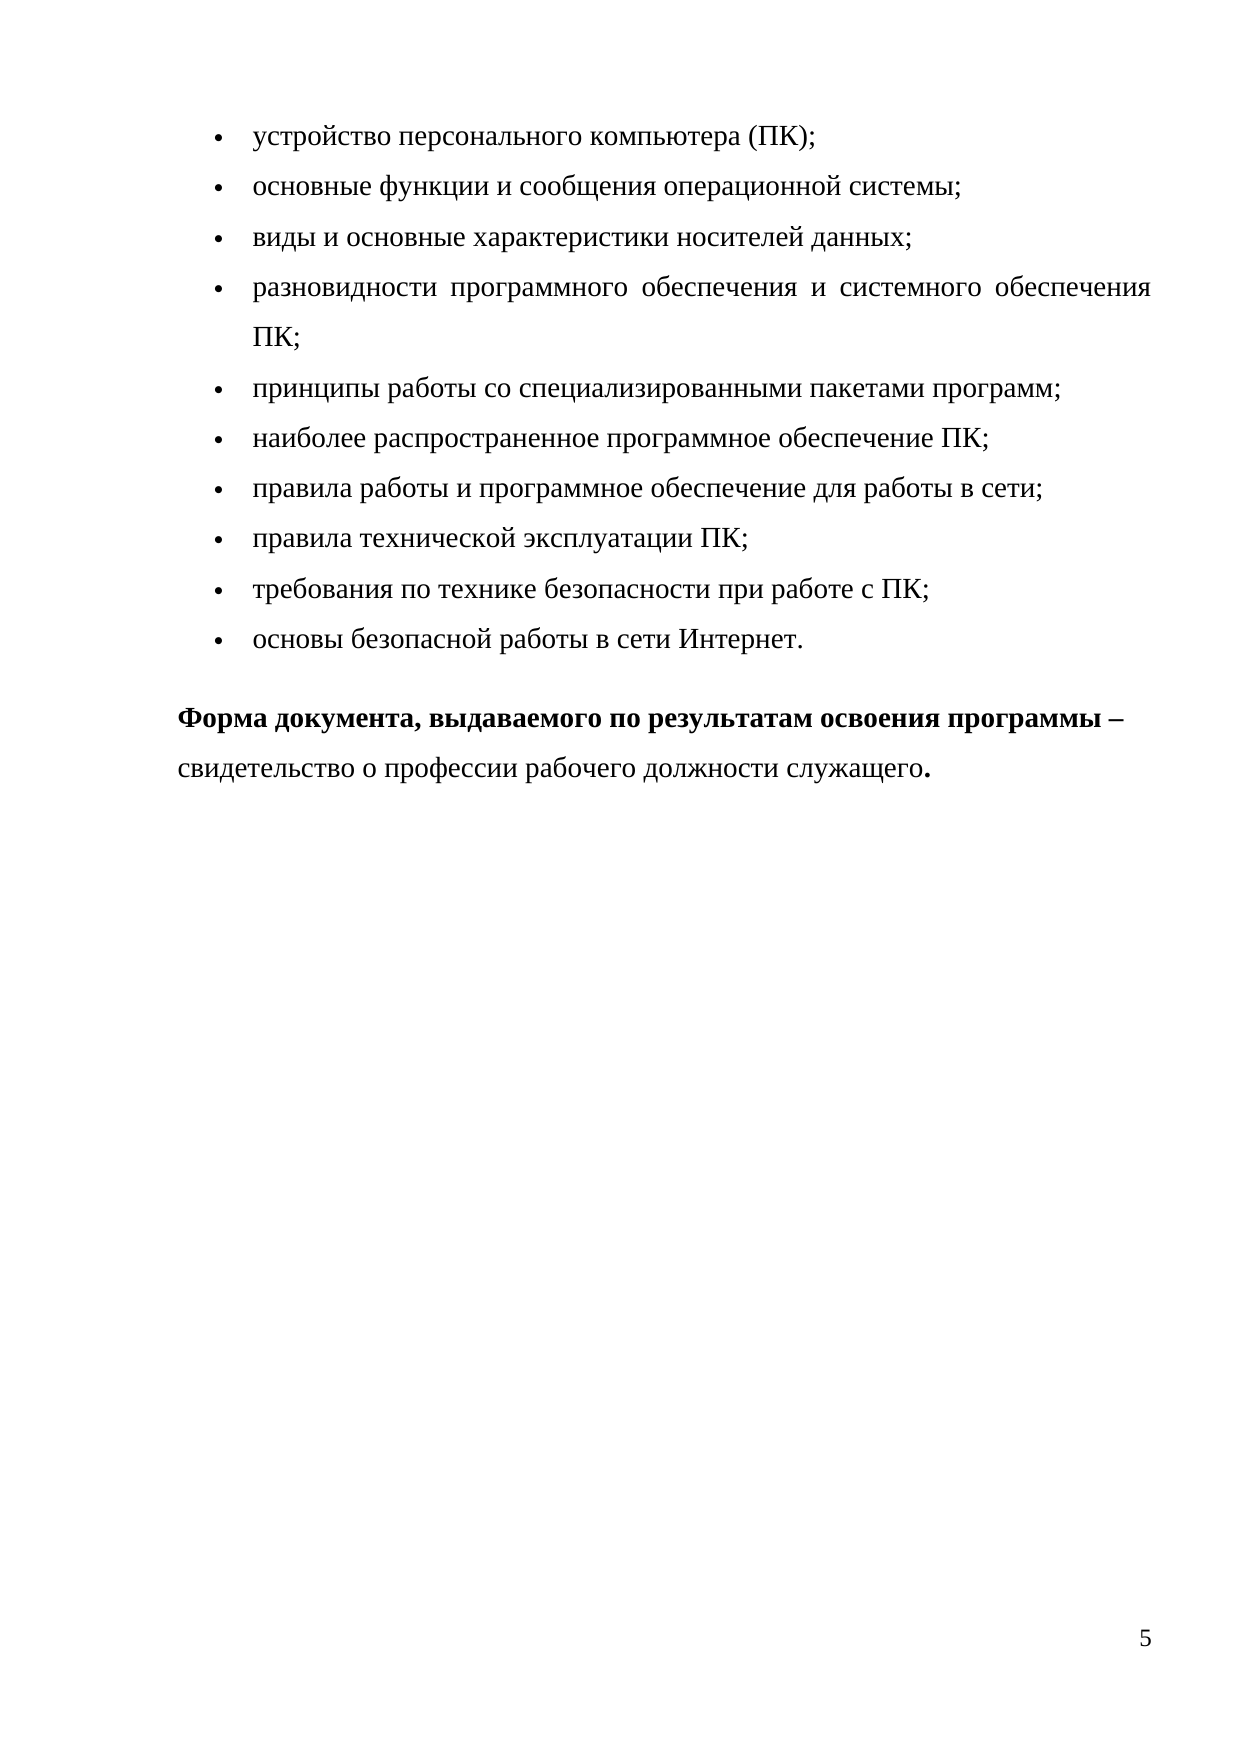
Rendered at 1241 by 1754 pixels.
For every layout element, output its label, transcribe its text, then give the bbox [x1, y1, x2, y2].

list требования по технике безопасности при работе с ПК; [215, 571, 1152, 604]
list наиболее распространенное программное обеспечение ПК; [215, 420, 1152, 453]
list основы безопасной работы в сети Интернет. [215, 621, 1152, 655]
list разновидности программного обеспечения и системного обеспечения ПК; [215, 269, 1152, 353]
text Форма документа, выдаваемого по результатам освоения программы – свидетельство о профессии рабочего должности служащего. [177, 700, 1152, 784]
list правила работы и программное обеспечение для работы в сети; [215, 470, 1152, 504]
list устройство персонального компьютера (ПК); [215, 118, 1152, 152]
list основные функции и сообщения операционной системы; [215, 168, 1152, 202]
list виды и основные характеристики носителей данных; [215, 219, 1152, 252]
list принципы работы со специализированными пакетами программ; [215, 370, 1152, 403]
list правила технической эксплуатации ПК; [215, 521, 1152, 554]
